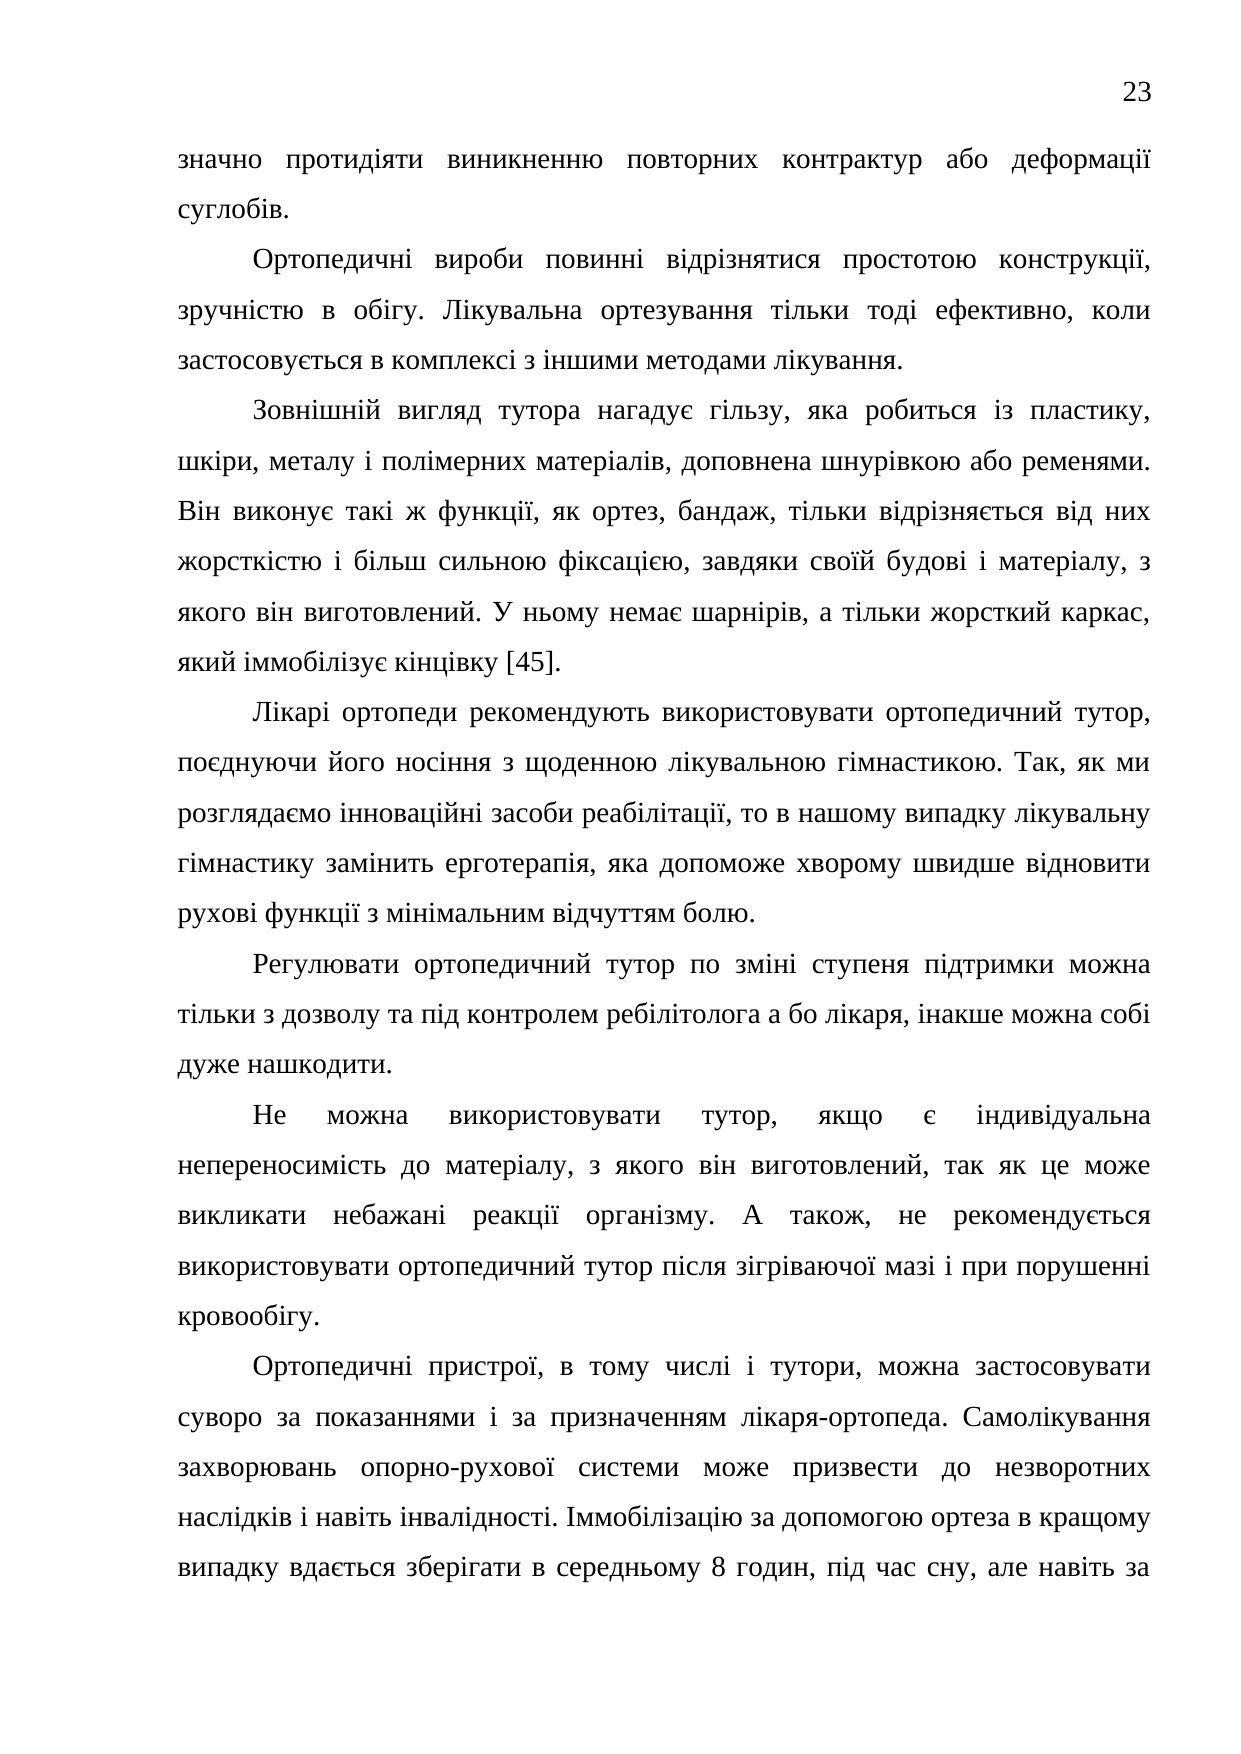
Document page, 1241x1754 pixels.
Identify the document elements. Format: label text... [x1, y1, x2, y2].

text Не можна використовувати тутор, якщо є індивідуальна непереносимість до матеріалу, з якого він виготовлений, так як це може викликати небажані реакції організму. А також, не рекомендується використовувати ортопедичний тутор після зігріваючої мазі і при порушенні кровообігу. [177, 1097, 1152, 1332]
text Лікарі ортопеди рекомендують використовувати ортопедичний тутор, поєднуючи його носіння з щоденною лікувальною гімнастикою. Так, як ми розглядаємо інноваційні засоби реабілітації, то в нашому випадку лікувальну гімнастику замінить ерготерапія, яка допоможе хворому швидше відновити рухові функції з мінімальним відчуттям болю. [177, 694, 1152, 929]
text Регулювати ортопедичний тутор по зміні ступеня підтримки можна тільки з дозволу та під контролем ребілітолога а бо лікаря, інакше можна собі дуже нашкодити. [177, 946, 1152, 1080]
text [177, 1348, 1152, 1583]
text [177, 141, 1152, 225]
text Ортопедичні вироби повинні відрізнятися простотою конструкції, зручністю в обігу. Лікувальна ортезування тільки тоді ефективно, коли застосовується в комплексі з іншими методами лікування. [177, 241, 1152, 376]
text Зовнішній вигляд тутора нагадує гільзу, яка робиться із пластику, шкіри, металу і полімерних матеріалів, доповнена шнурівкою або ременями. Він виконує такі ж функції, як ортез, бандаж, тільки відрізняється від них жорсткістю і більш сильною фіксацією, завдяки своїй будові і матеріалу, з якого він виготовлений. У ньому немає шарнірів, а тільки жорсткий каркас, який іммобілізує кінцівку [45]. [177, 392, 1152, 677]
